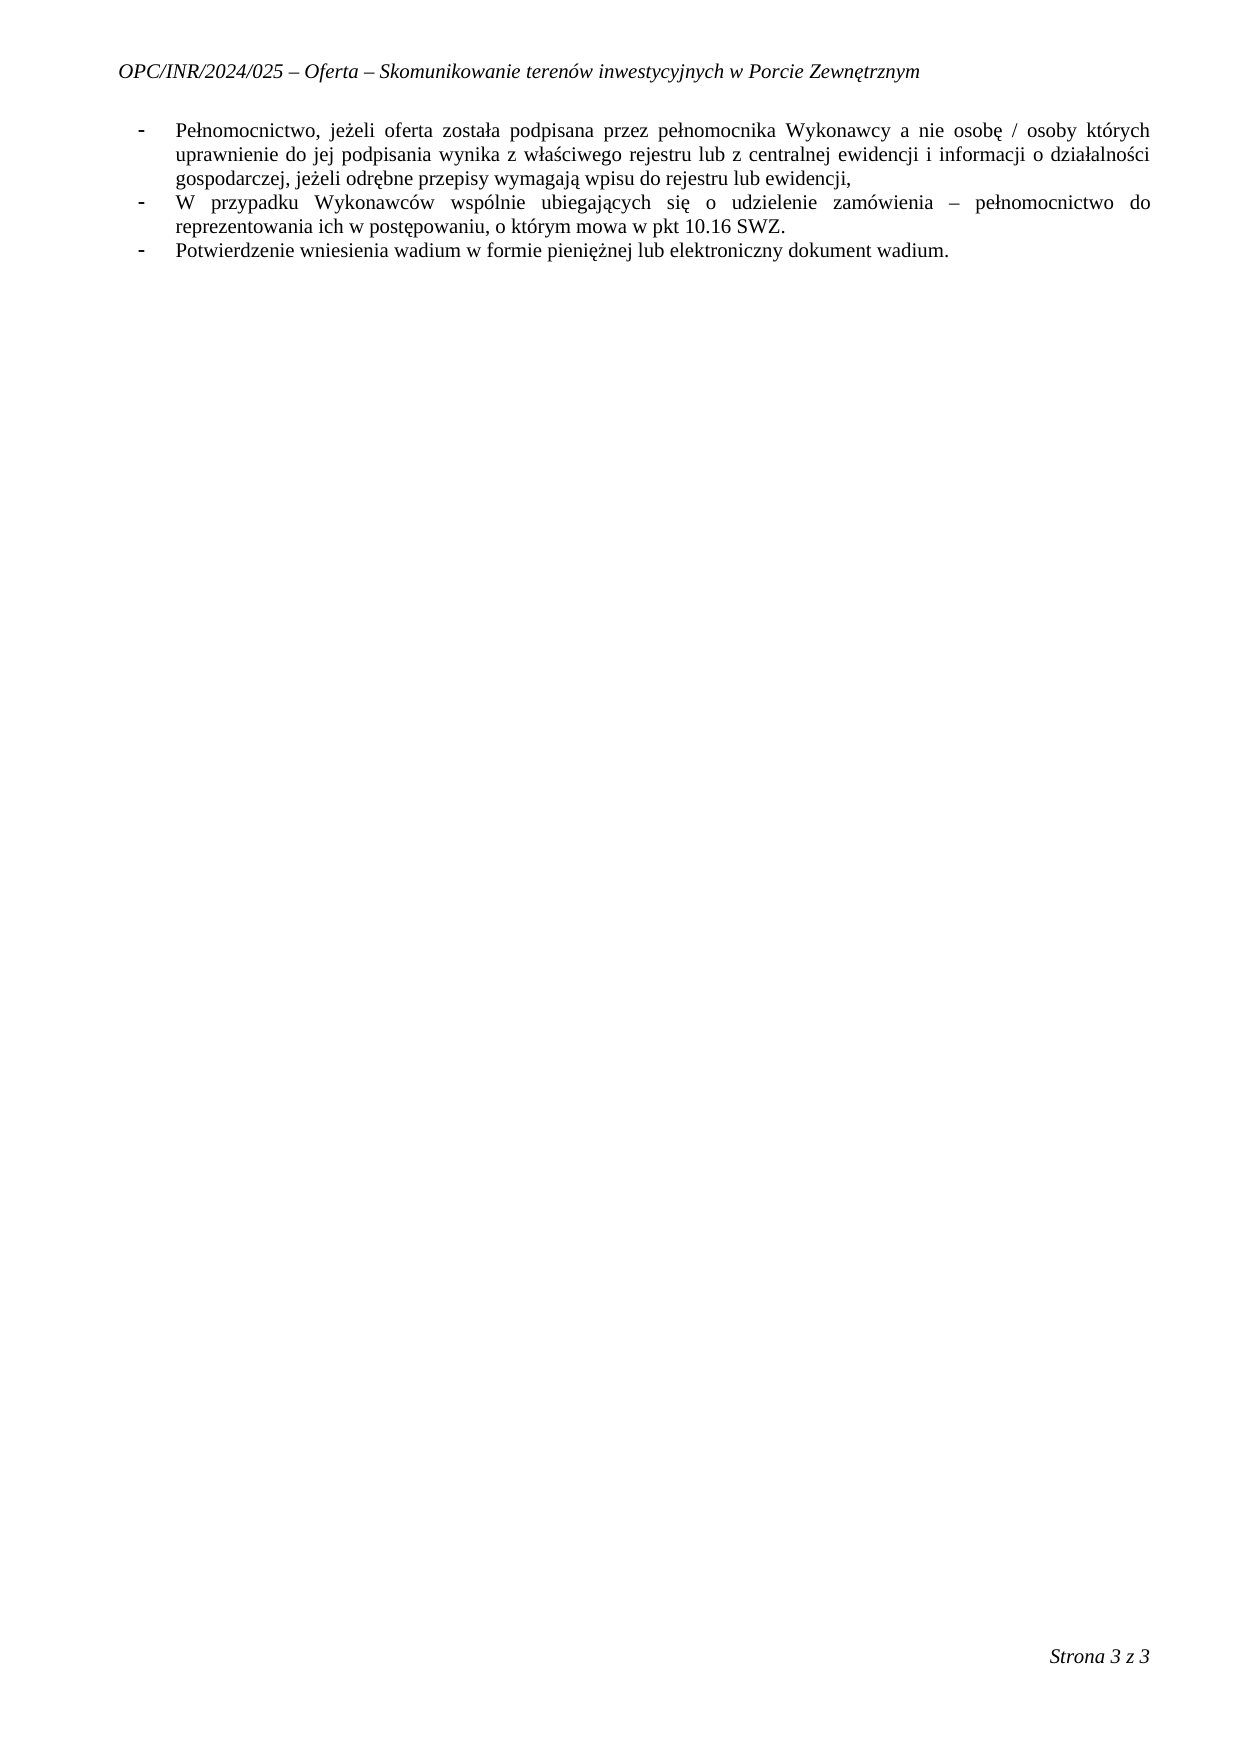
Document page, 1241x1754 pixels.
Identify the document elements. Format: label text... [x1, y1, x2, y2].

list W przypadku Wykonawców wspólnie ubiegających się o udzielenie zamówienia – pełnomocnictwo do reprezentowania ich w postępowaniu, o którym mowa w pkt 10.16 SWZ. [138, 190, 1152, 238]
list Potwierdzenie wniesienia wadium w formie pieniężnej lub elektroniczny dokument wadium. [138, 238, 1152, 262]
list Pełnomocnictwo, jeżeli oferta została podpisana przez pełnomocnika Wykonawcy a nie osobę / osoby których uprawnienie do jej podpisania wynika z właściwego rejestru lub z centralnej ewidencji i informacji o działalności gospodarczej, jeżeli odrębne przepisy wymagają wpisu do rejestru lub ewidencji, [138, 118, 1152, 190]
